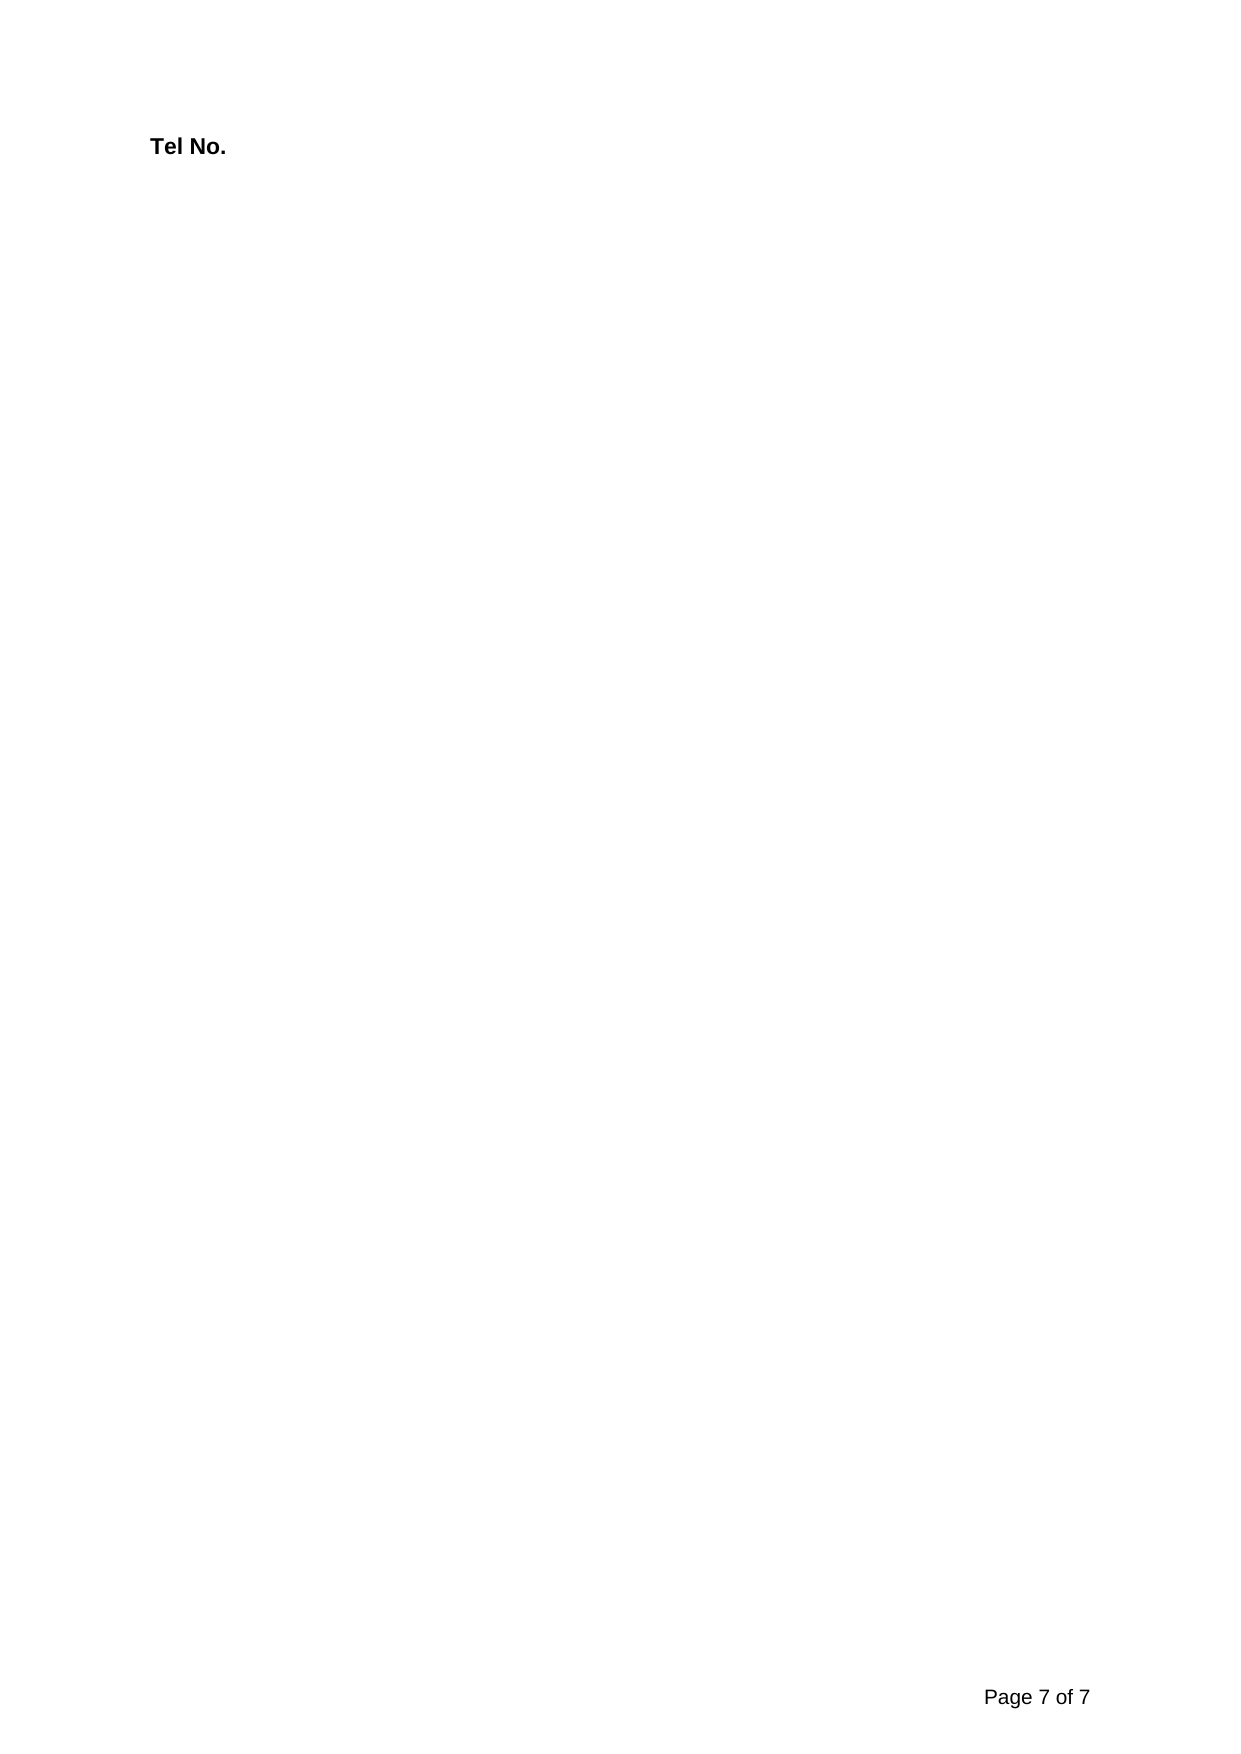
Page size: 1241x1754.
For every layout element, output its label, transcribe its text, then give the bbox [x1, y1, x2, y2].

text Tel No. [150, 133, 1090, 159]
